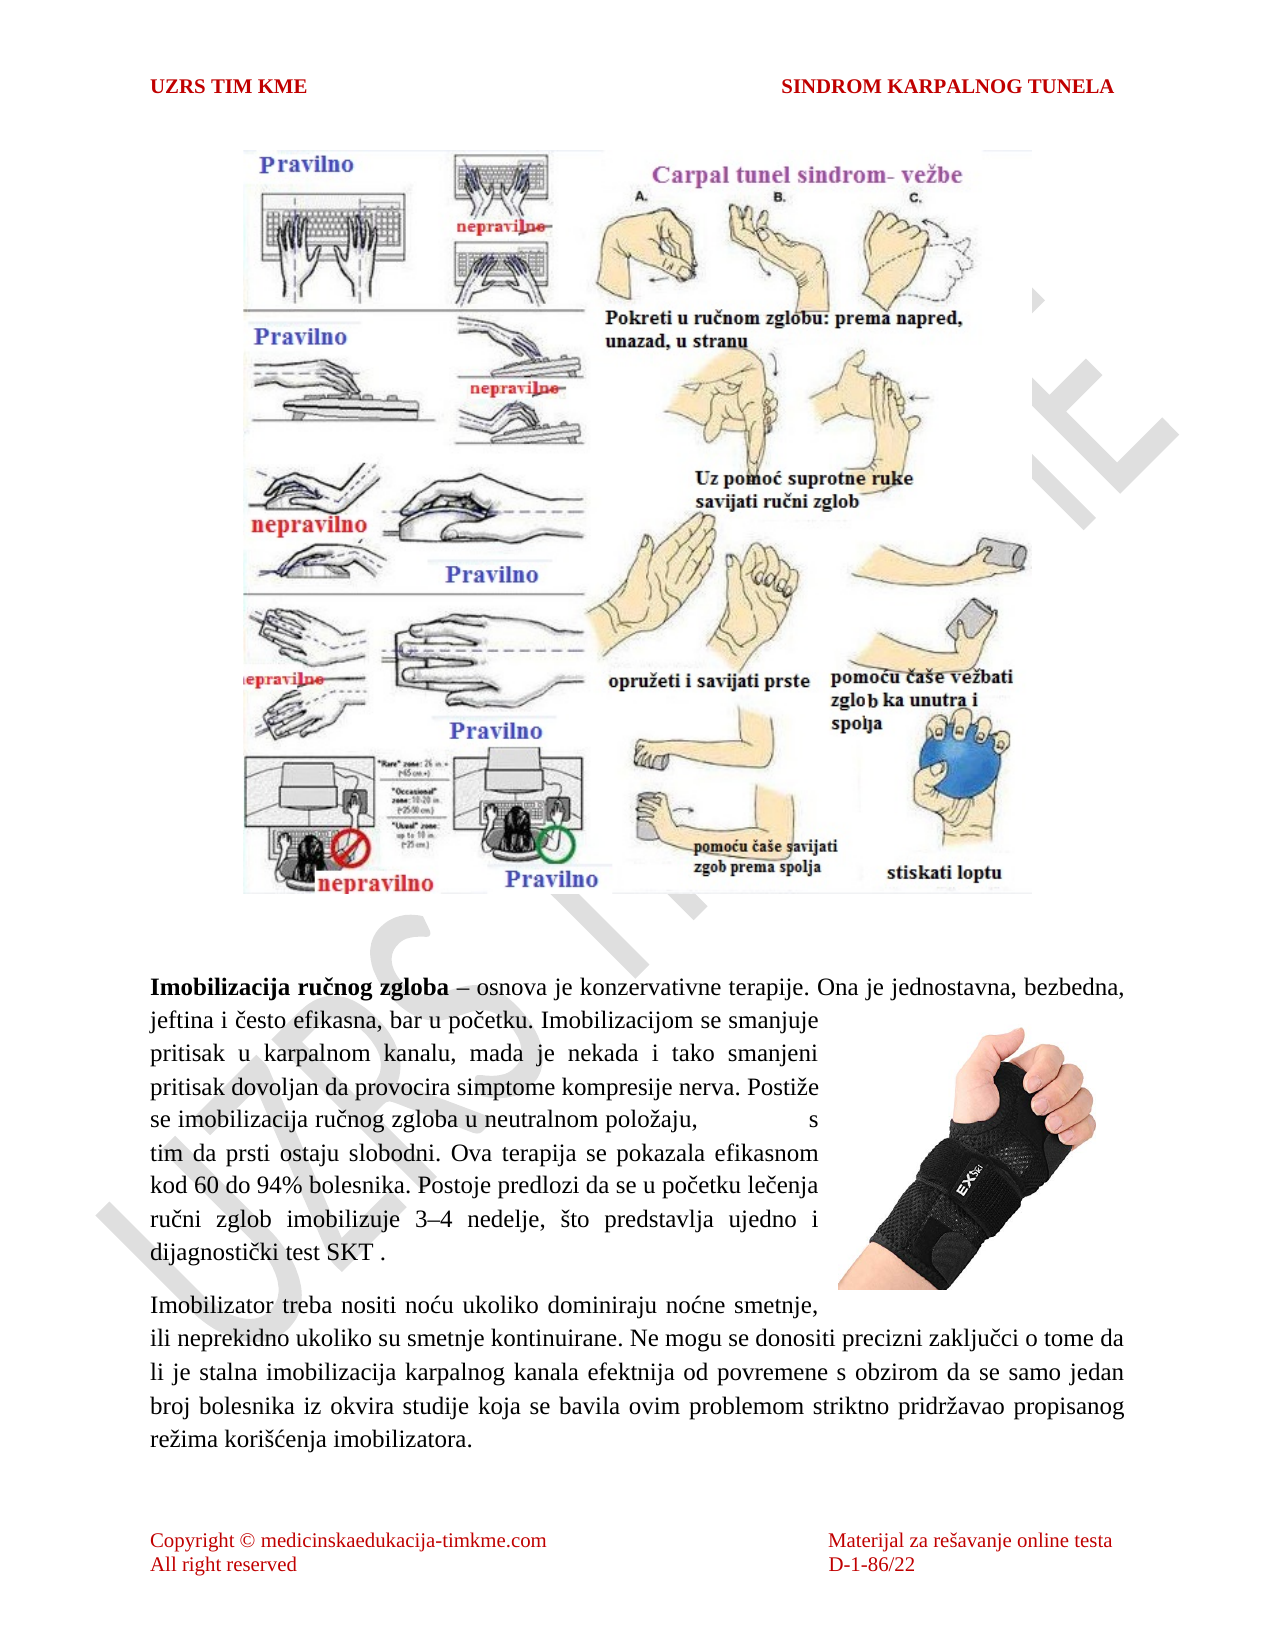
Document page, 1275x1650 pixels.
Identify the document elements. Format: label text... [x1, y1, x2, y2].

text Imobilizator treba nositi noću ukoliko dominiraju noćne smetnje, ili neprekidno ukoliko su smetnje kontinuirane. Ne mogu se donositi precizni zaključci o tome da li je stalna imobilizacija karpalnog kanala efektnija od povremene s obzirom da se samo jedan broj bolesnika iz okvira studije koja se bavila ovim problemom striktno pridržavao propisanog režima korišćenja imobilizatora. [150, 1291, 1125, 1453]
picture [243, 150, 1032, 894]
text Imobilizacija ručnog zgloba – osnova je konzervativne terapije. Ona je jednostavna, bezbedna, jeftina i često efikasna, bar u početku. Imobilizacijom se smanjuje pritisak u karpalnom kanalu, mada je nekada i tako smanjeni pritisak dovoljan da provocira simptome kompresije nerva. Postiže se imobilizacija ručnog zgloba u neutralnom položaju, s tim da prsti ostaju slobodni. Ova terapija se pokazala efikasnom kod 60 do 94% bolesnika. Postoje predlozi da se u početku lečenja ručni zglob imobilizuje 3–4 nedelje, što predstavlja ujedno i dijagnostički test SKT . [150, 972, 1125, 1265]
picture [838, 1024, 1106, 1290]
